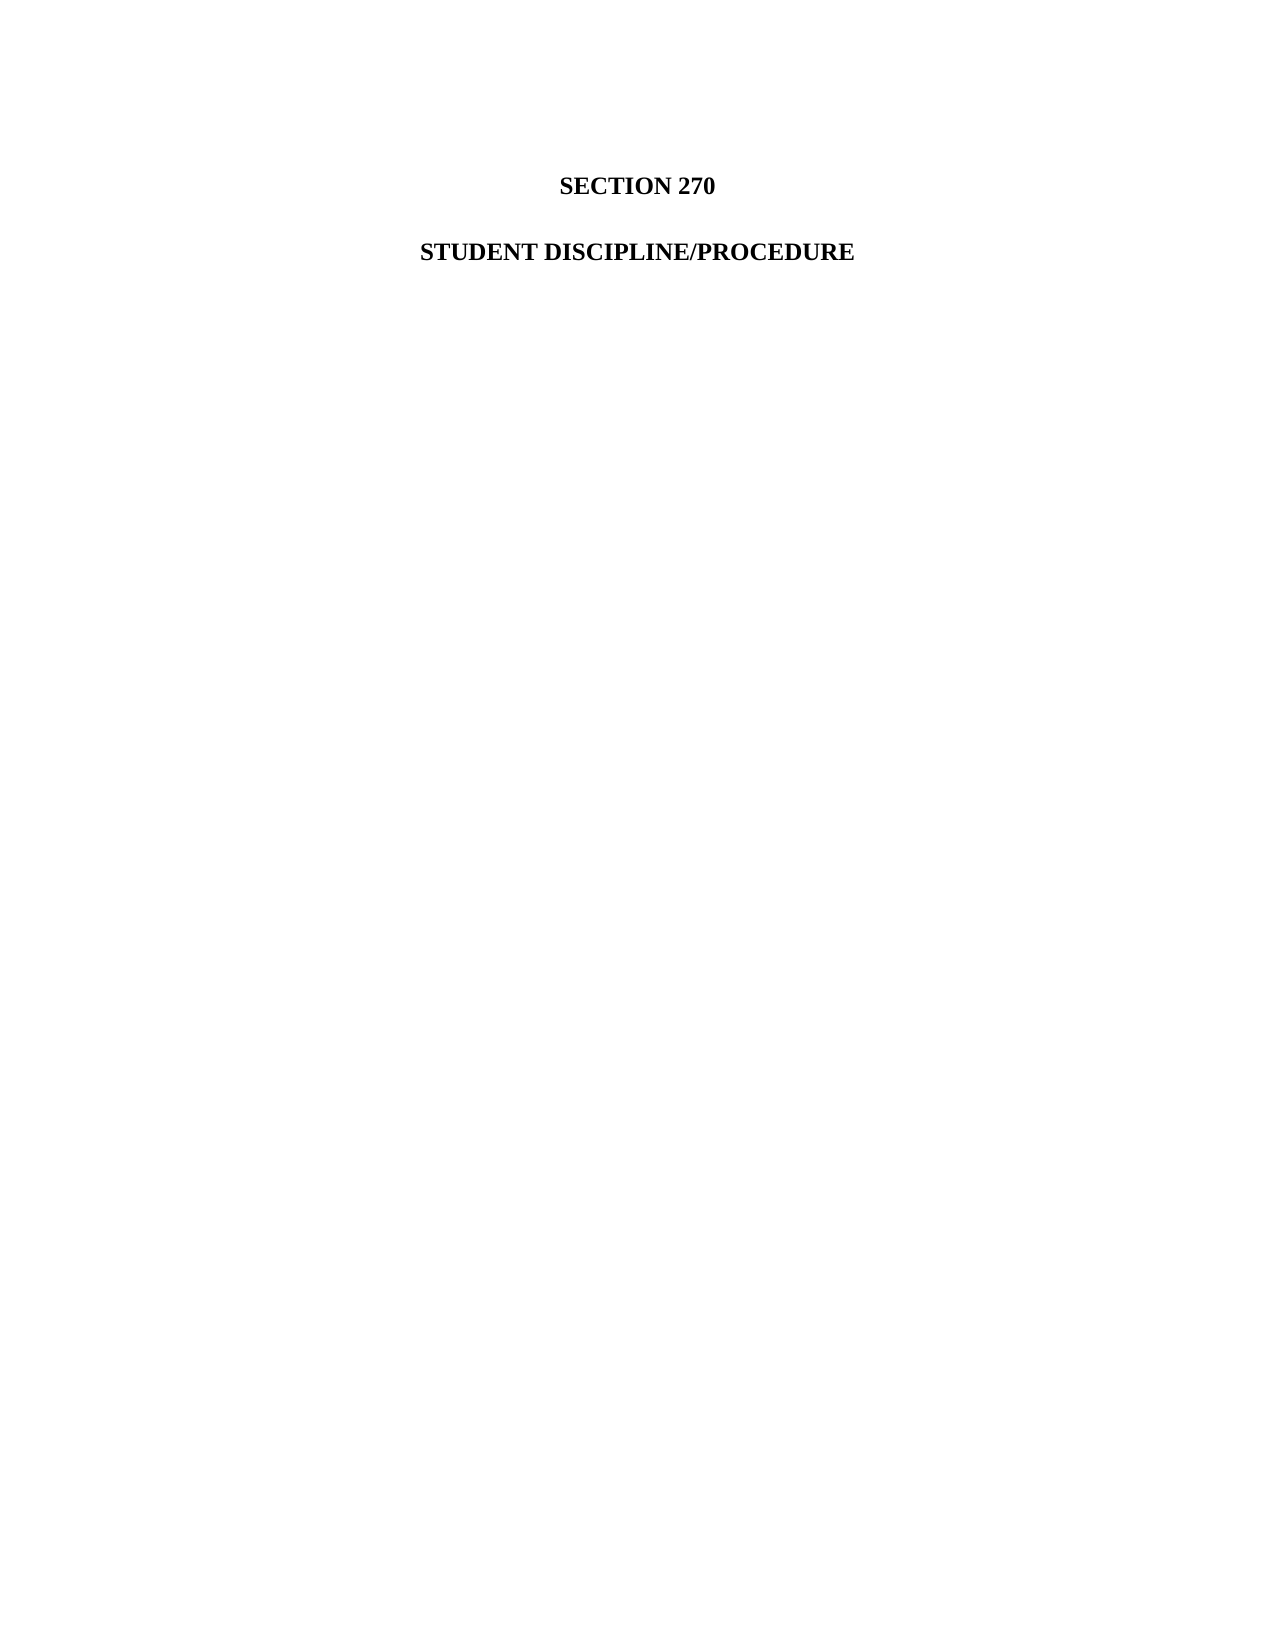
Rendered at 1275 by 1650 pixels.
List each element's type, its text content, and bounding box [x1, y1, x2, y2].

text STUDENT DISCIPLINE/PROCEDURE [150, 237, 1125, 266]
text SECTION 270 [150, 171, 1125, 200]
